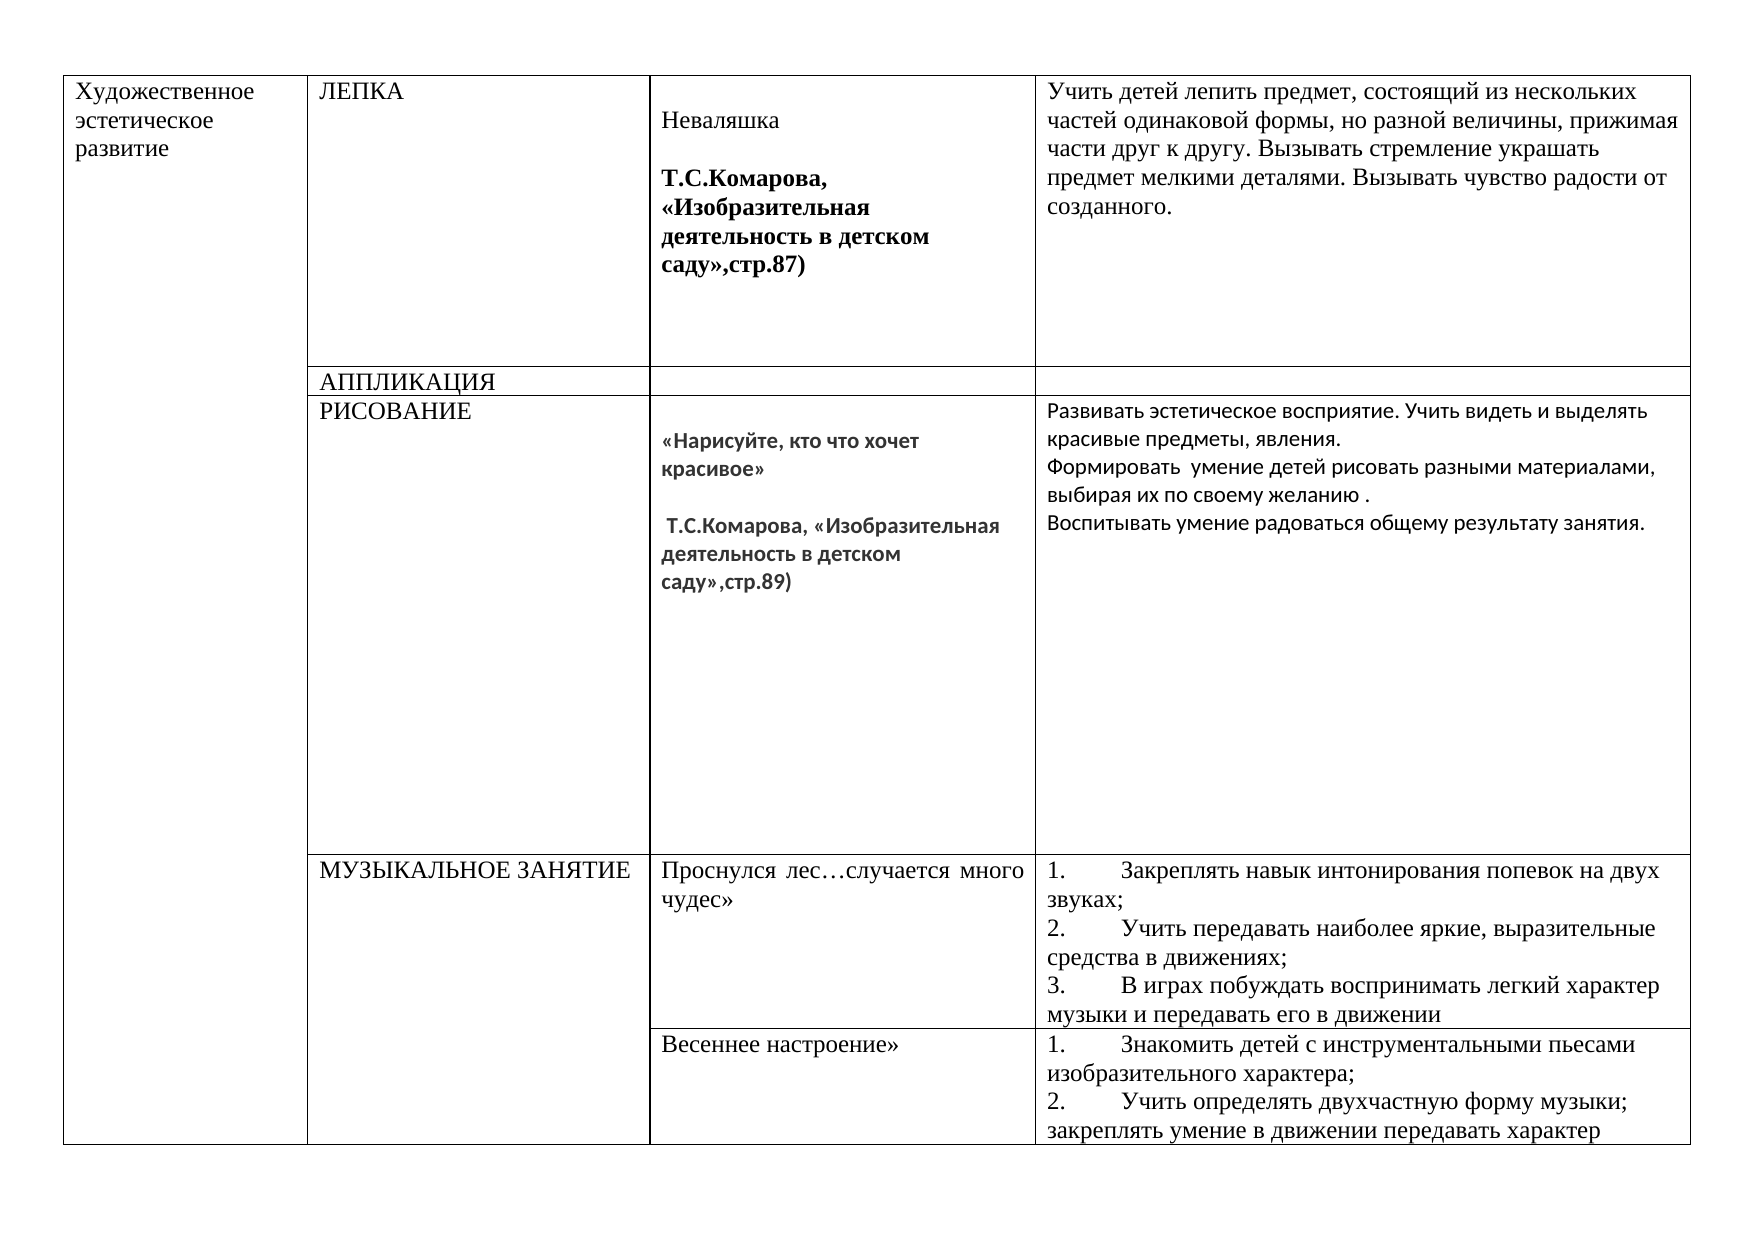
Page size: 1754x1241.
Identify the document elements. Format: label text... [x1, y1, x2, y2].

table_cell 1. Закреплять навык интонирования попевок на двух звуках; 2. Учить передавать наиболее яркие, выразительные средства в движениях; 3. В играх побуждать воспринимать легкий характер музыки и передавать его в движении [1036, 855, 1690, 1028]
table_cell Неваляшка Т.С.Комарова, «Изобразительная деятельность в детском саду»,стр.87) [651, 76, 1035, 366]
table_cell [1036, 1029, 1690, 1144]
table_cell Развивать эстетическое восприятие. Учить видеть и выделять красивые предметы, явления. Формировать умение детей рисовать разными материалами, выбирая их по своему желанию . Воспитывать умение радоваться общему результату занятия. [1036, 396, 1690, 854]
table_cell Художественное эстетическое развитие [64, 76, 307, 1144]
table_cell Проснулся лес…случается много чудес» [651, 855, 1035, 1028]
table_cell РИСОВАНИЕ [308, 396, 649, 854]
table_cell ЛЕПКА [308, 76, 649, 366]
table_cell [651, 367, 1035, 395]
table_cell МУЗЫКАЛЬНОЕ ЗАНЯТИЕ [308, 855, 649, 1144]
table_cell [1036, 367, 1690, 395]
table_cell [651, 1029, 1035, 1144]
table_cell АППЛИКАЦИЯ [308, 367, 649, 395]
table_cell «Нарисуйте, кто что хочет красивое» Т.С.Комарова, «Изобразительная деятельность в детском саду»,стр.89) [651, 396, 1035, 854]
table_cell Учить детей лепить предмет, состоящий из нескольких частей одинаковой формы, но разной величины, прижимая части друг к другу. Вызывать стремление украшать предмет мелкими деталями. Вызывать чувство радости от созданного. [1036, 76, 1690, 366]
